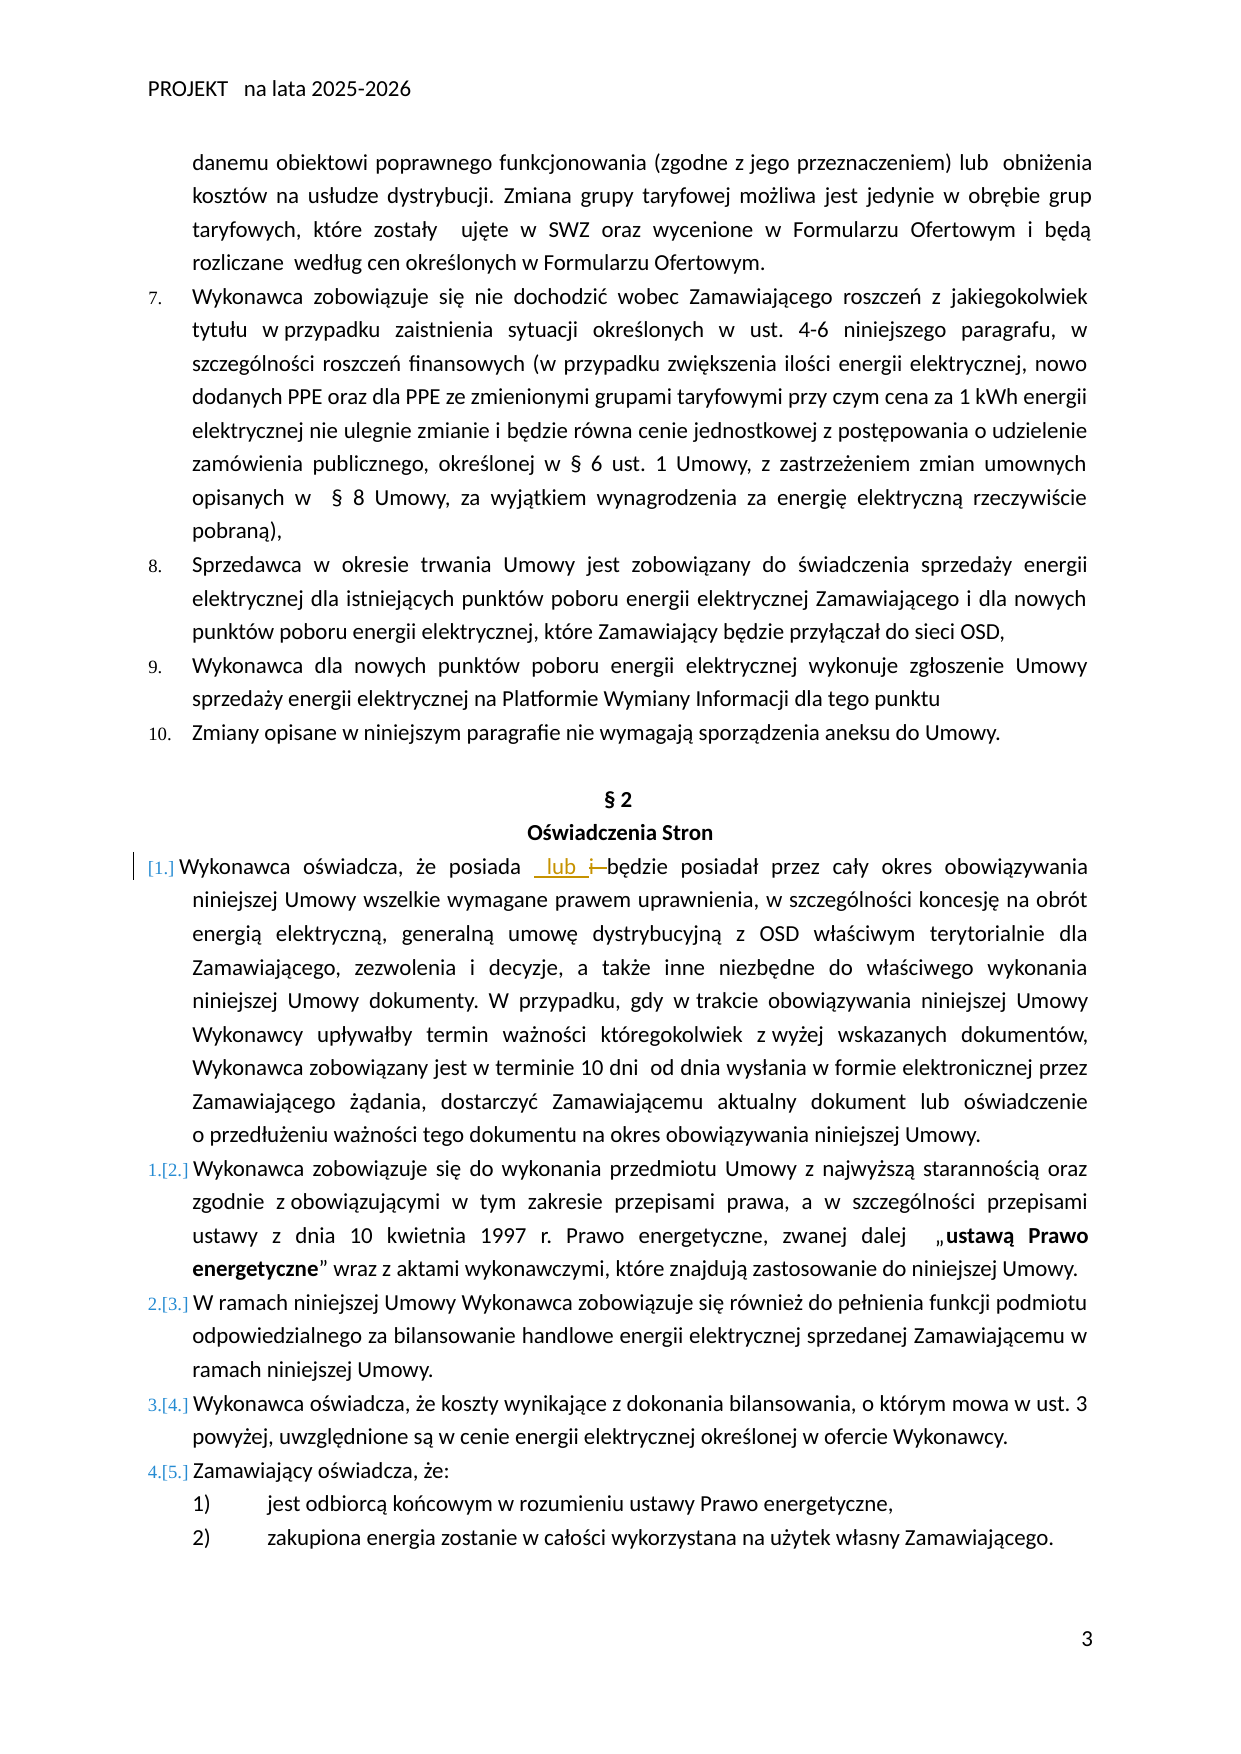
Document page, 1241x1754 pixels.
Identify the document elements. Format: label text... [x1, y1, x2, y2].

list zakupiona energia zostanie w całości wykorzystana na użytek własny Zamawiającego. [192, 1523, 1089, 1551]
list Wykonawca oświadcza, że posiada będzie posiadał przez cały okres obowiązywania niniejszej Umowy wszelkie wymagane prawem uprawnienia, w szczególności koncesję na obrót energią elektryczną, generalną umowę dystrybucyjną z OSD właściwym terytorialnie dla Zamawiającego, zezwolenia i decyzje, a także inne niezbędne do właściwego wykonania niniejszej Umowy dokumenty. W przypadku, gdy w trakcie obowiązywania niniejszej Umowy Wykonawcy upływałby termin ważności któregokolwiek z wyżej wskazanych dokumentów, Wykonawca zobowiązany jest w terminie 10 dni od dnia wysłania w formie elektronicznej przez Zamawiającego żądania, dostarczyć Zamawiającemu aktualny dokument lub oświadczenie o przedłużeniu ważności tego dokumentu na okres obowiązywania niniejszej Umowy. [148, 852, 1089, 1148]
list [148, 148, 1093, 276]
list jest odbiorcą końcowym w rozumieniu ustawy Prawo energetyczne, [192, 1489, 1089, 1517]
list Zamawiający oświadcza, że: [148, 1456, 1089, 1484]
list Wykonawca zobowiązuje się nie dochodzić wobec Zamawiającego roszczeń z jakiegokolwiek tytułu w przypadku zaistnienia sytuacji określonych w ust. 4-6 niniejszego paragrafu, w szczególności roszczeń finansowych (w przypadku zwiększenia ilości energii elektrycznej, nowo dodanych PPE oraz dla PPE ze zmienionymi grupami taryfowymi przy czym cena za 1 kWh energii elektrycznej nie ulegnie zmianie i będzie równa cenie jednostkowej z postępowania o udzielenie zamówienia publicznego, określonej w § 6 ust. 1 Umowy, z zastrzeżeniem zmian umownych opisanych w § 8 Umowy, za wyjątkiem wynagrodzenia za energię elektryczną rzeczywiście pobraną), [148, 282, 1089, 544]
text § 2 [148, 785, 1088, 813]
text Oświadczenia Stron [148, 818, 1093, 846]
list Wykonawca dla nowych punktów poboru energii elektrycznej wykonuje zgłoszenie Umowy sprzedaży energii elektrycznej na Platformie Wymiany Informacji dla tego punktu [148, 651, 1089, 712]
list Wykonawca oświadcza, że koszty wynikające z dokonania bilansowania, o którym mowa w ust. 3 powyżej, uwzględnione są w cenie energii elektrycznej określonej w ofercie Wykonawcy. [148, 1389, 1089, 1450]
list Zmiany opisane w niniejszym paragrafie nie wymagają sporządzenia aneksu do Umowy. [148, 718, 1089, 746]
list Sprzedawca w okresie trwania Umowy jest zobowiązany do świadczenia sprzedaży energii elektrycznej dla istniejących punktów poboru energii elektrycznej Zamawiającego i dla nowych punktów poboru energii elektrycznej, które Zamawiający będzie przyłączał do sieci OSD, [148, 550, 1089, 645]
list Wykonawca zobowiązuje się do wykonania przedmiotu Umowy z najwyższą starannością oraz zgodnie z obowiązującymi w tym zakresie przepisami prawa, a w szczególności przepisami ustawy z dnia 10 kwietnia 1997 r. Prawo energetyczne, zwanej dalej „ustawą Prawo energetyczne” wraz z aktami wykonawczymi, które znajdują zastosowanie do niniejszej Umowy. [148, 1154, 1089, 1282]
list W ramach niniejszej Umowy Wykonawca zobowiązuje się również do pełnienia funkcji podmiotu odpowiedzialnego za bilansowanie handlowe energii elektrycznej sprzedanej Zamawiającemu w ramach niniejszej Umowy. [148, 1288, 1089, 1383]
